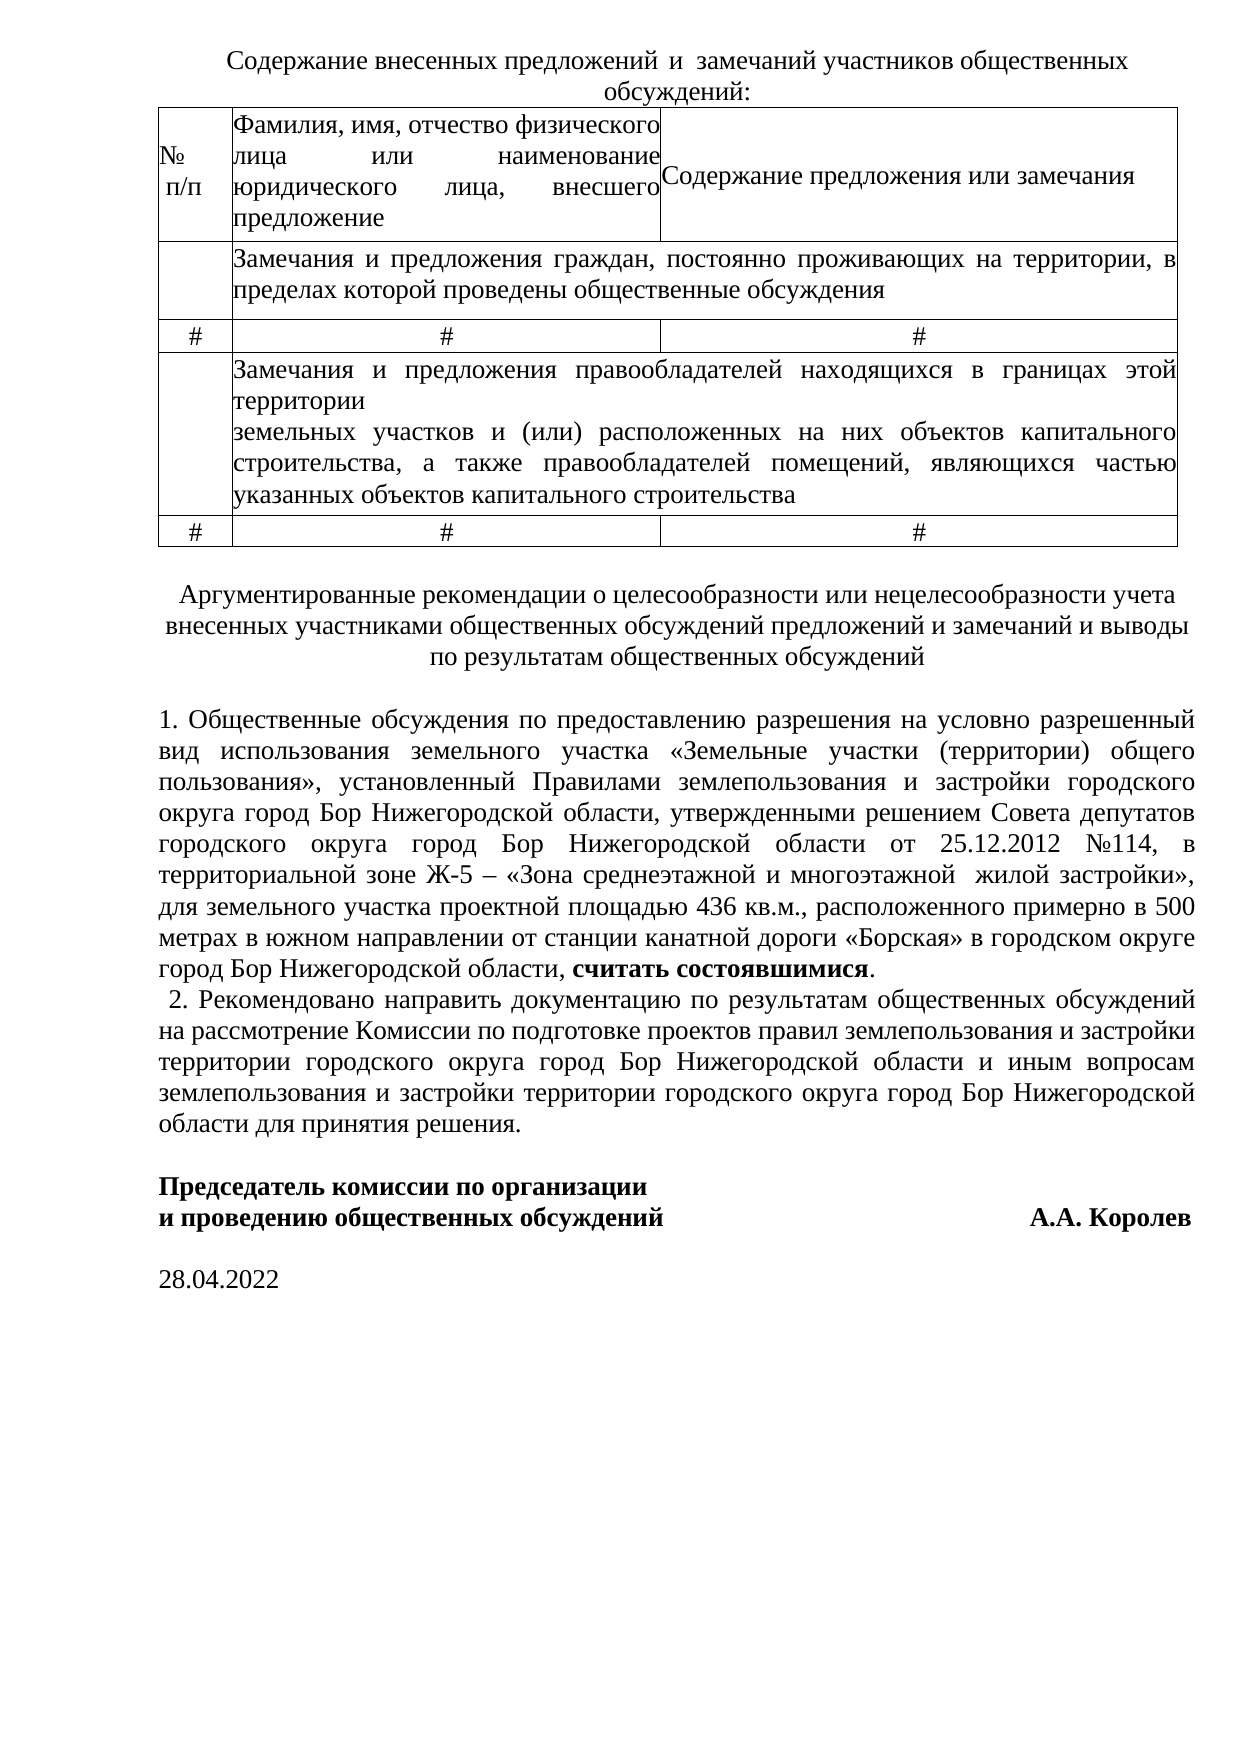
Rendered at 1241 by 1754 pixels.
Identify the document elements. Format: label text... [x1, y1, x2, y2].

table_cell [159, 242, 232, 319]
table_cell Замечания и предложения правообладателей находящихся в границах этой территории земельных участков и (или) расположенных на них объектов капитального строительства, а также правообладателей помещений, являющихся частью указанных объектов капитального строительства [233, 353, 1177, 514]
text и проведению общественных обсуждений А.А. Королев [158, 1201, 1196, 1232]
table_cell # [661, 320, 1177, 352]
table_header № п/п [159, 108, 232, 241]
text 2. Рекомендовано направить документацию по результатам общественных обсуждений на рассмотрение Комиссии по подготовке проектов правил землепользования и застройки территории городского округа город Бор Нижегородской области и иным вопросам землепользования и застройки территории городского округа город Бор Нижегородской области для принятия решения. [158, 983, 1196, 1139]
text 1. Общественные обсуждения по предоставлению разрешения на условно разрешенный вид использования земельного участка «Земельные участки (территории) общего пользования», установленный Правилами землепользования и застройки городского округа город Бор Нижегородской области, утвержденными решением Совета депутатов городского округа город Бор Нижегородской области от 25.12.2012 №114, в территориальной зоне Ж-5 – «Зона среднеэтажной и многоэтажной жилой застройки», для земельного участка проектной площадью 436 кв.м., расположенного примерно в 500 метрах в южном направлении от станции канатной дороги «Борская» в городском округе город Бор Нижегородской области, считать состоявшимися. [158, 703, 1196, 983]
text Содержание внесенных предложений и замечаний участников общественных обсуждений: [158, 44, 1196, 107]
table_cell # [233, 516, 660, 546]
table_cell Замечания и предложения граждан, постоянно проживающих на территории, в пределах которой проведены общественные обсуждения [233, 242, 1177, 319]
table_cell # [661, 516, 1177, 546]
table_cell # [233, 320, 660, 352]
table_cell # [159, 516, 232, 546]
table_cell [159, 353, 232, 514]
table_header Фамилия, имя, отчество физического лица или наименование юридического лица, внесшего предложение [233, 108, 660, 241]
table_cell # [159, 320, 232, 352]
text 28.04.2022 [158, 1263, 1196, 1294]
text Председатель комиссии по организации [158, 1170, 1196, 1201]
text Аргументированные рекомендации о целесообразности или нецелесообразности учета внесенных участниками общественных обсуждений предложений и замечаний и выводы по результатам общественных обсуждений [158, 578, 1196, 672]
table_header Содержание предложения или замечания [661, 108, 1177, 241]
